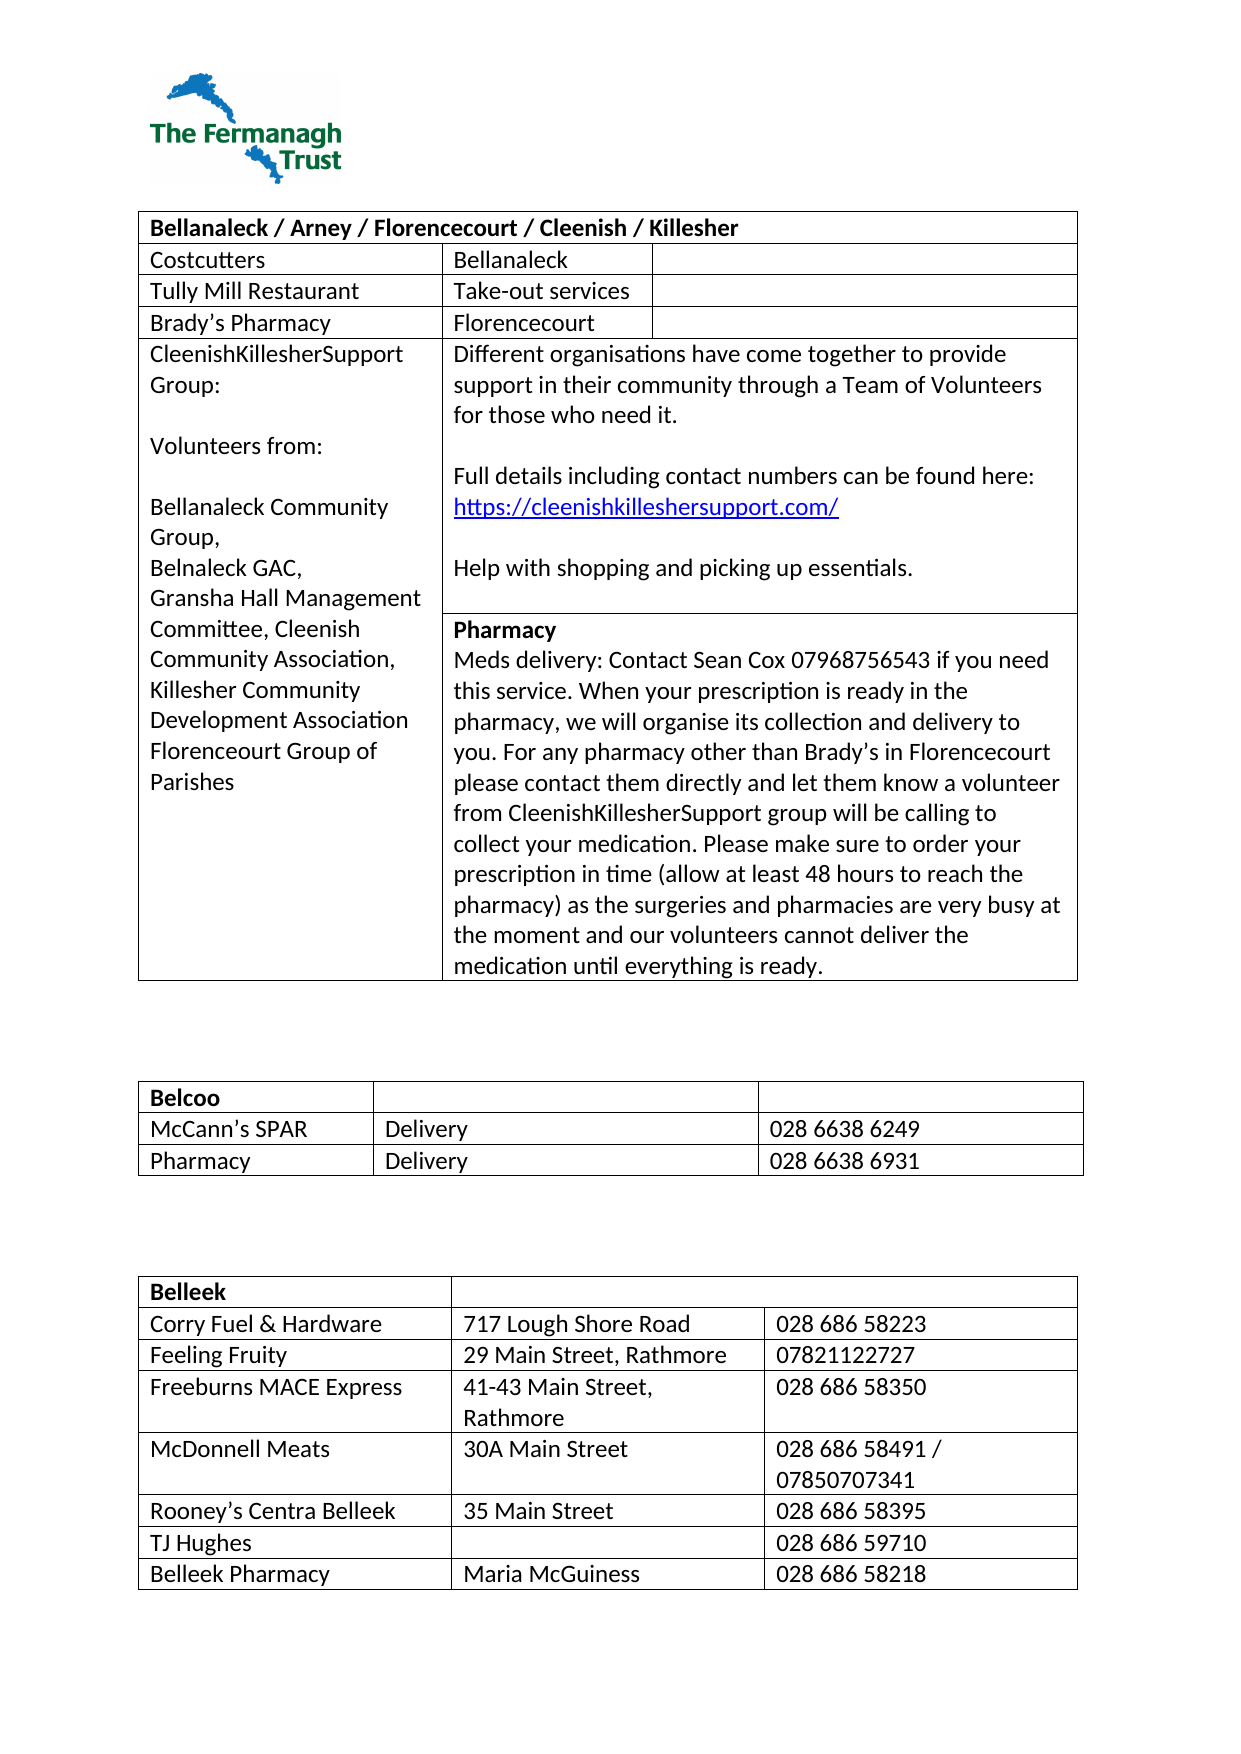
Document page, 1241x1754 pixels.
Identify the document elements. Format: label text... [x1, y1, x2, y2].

table_cell Bellanaleck [443, 244, 652, 274]
table_cell 028 6638 6249 [759, 1113, 1083, 1144]
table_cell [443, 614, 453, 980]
table_cell Maria McGuiness [452, 1559, 764, 1589]
table_cell Rooney’s Centra Belleek [139, 1495, 451, 1526]
table_cell Take-out services [443, 275, 652, 306]
table_cell Brady’s Pharmacy [139, 307, 442, 337]
table_cell 35 Main Street [452, 1495, 764, 1526]
table_cell 028 686 58491 / 07850707341 [765, 1433, 1077, 1494]
table_cell Pharmacy Meds delivery: Contact Sean Cox 07968756543 if you need this service. When your prescription is ready in the pharmacy, we will organise its collection and delivery to you. For any pharmacy other than Brady’s in Florencecourt please contact them directly and let them know a volunteer from CleenishKillesherSupport group will be calling to collect your medication. Please make sure to order your prescription in time (allow at least 48 hours to reach the pharmacy) as the surgeries and pharmacies are very busy at the moment and our volunteers cannot deliver the medication until everything is ready. [556, 614, 1077, 980]
table_cell 028 6638 6931 [759, 1145, 1083, 1175]
table_cell 41-43 Main Street, Rathmore [452, 1371, 764, 1432]
table_cell Corry Fuel & Hardware [139, 1308, 451, 1339]
table_cell Freeburns MACE Express [139, 1371, 451, 1432]
table_cell [452, 1527, 764, 1557]
table_cell 028 686 58395 [765, 1495, 1077, 1526]
table_header [759, 1082, 1083, 1112]
table_cell McDonnell Meats [139, 1433, 451, 1494]
table_cell 30A Main Street [452, 1433, 764, 1494]
table_cell 028 686 58218 [765, 1559, 1077, 1589]
table_cell Tully Mill Restaurant [139, 275, 442, 306]
table_cell Florencecourt [443, 307, 652, 337]
table_cell CleenishKillesherSupport Group: Volunteers from: Bellanaleck Community Group, Belnaleck GAC, Gransha Hall Management Committee, Cleenish Community Association, Killesher Community Development Association Florenceourt Group of Parishes [139, 339, 442, 980]
table_header Belcoo [139, 1082, 373, 1112]
table_header [374, 1082, 758, 1112]
table_header Bellanaleck / Arney / Florencecourt / Cleenish / Killesher [139, 212, 1077, 243]
table_cell TJ Hughes [139, 1527, 451, 1557]
table_cell 028 686 58223 [765, 1308, 1077, 1339]
table_cell Delivery [374, 1113, 758, 1144]
table_header [452, 1277, 1077, 1307]
table_cell Different organisations have come together to provide support in their community through a Team of Volunteers for those who need it. Full details including contact numbers can be found here: https://cleenishkilleshersupport.com/ Help with shopping and picking up essentials. [443, 339, 1077, 613]
table_cell [653, 275, 1077, 306]
table_cell 717 Lough Shore Road [452, 1308, 764, 1339]
table_cell 028 686 59710 [765, 1527, 1077, 1557]
table_cell Costcutters [139, 244, 442, 274]
table_cell Delivery [374, 1145, 758, 1175]
table_cell 028 686 58350 [765, 1371, 1077, 1432]
table_cell 29 Main Street, Rathmore [452, 1340, 764, 1370]
table_cell Feeling Fruity [139, 1340, 451, 1370]
table_cell Belleek Pharmacy [139, 1559, 451, 1589]
picture [150, 73, 342, 184]
table_header Belleek [139, 1277, 451, 1307]
table_cell [653, 307, 1077, 337]
table_cell Pharmacy [139, 1145, 373, 1175]
table_cell McCann’s SPAR [139, 1113, 373, 1144]
table_cell 07821122727 [765, 1340, 1077, 1370]
table_cell [653, 244, 1077, 274]
